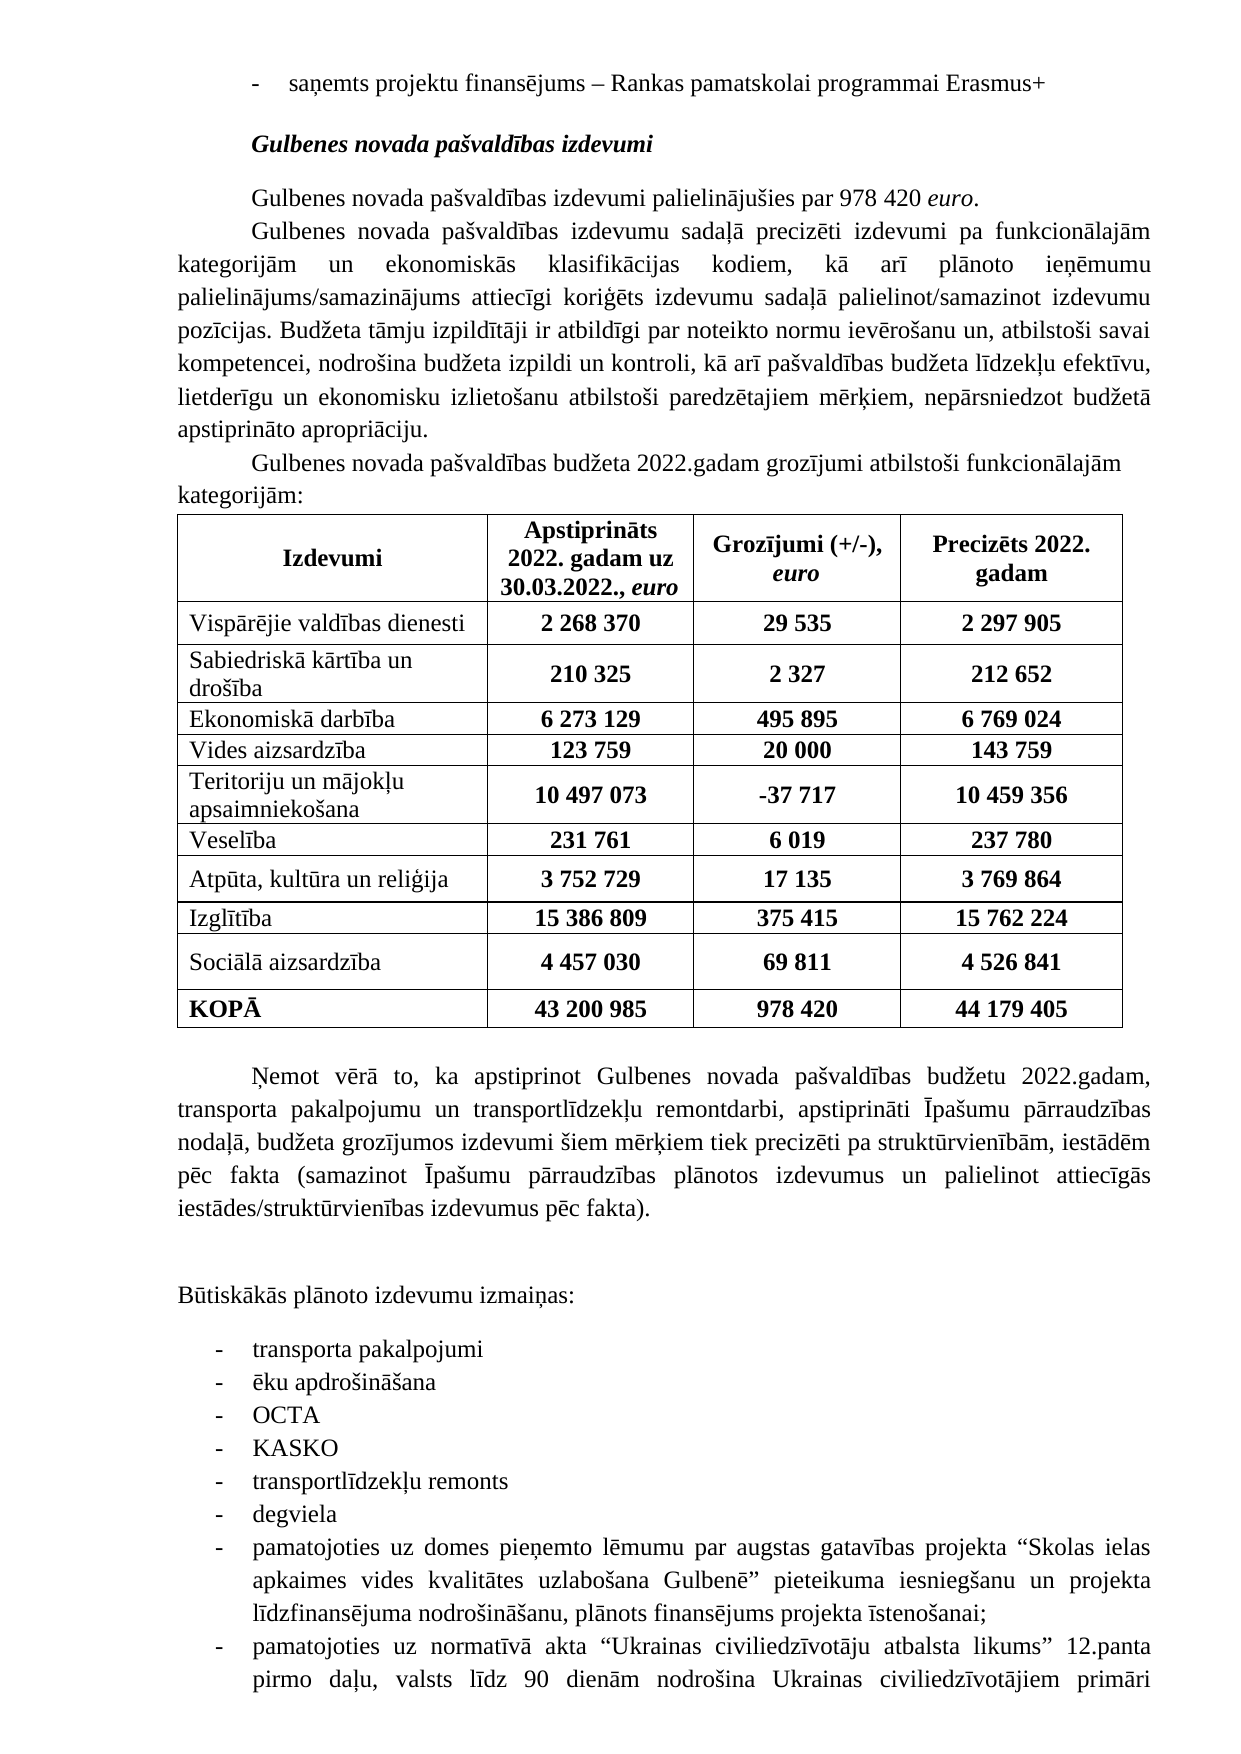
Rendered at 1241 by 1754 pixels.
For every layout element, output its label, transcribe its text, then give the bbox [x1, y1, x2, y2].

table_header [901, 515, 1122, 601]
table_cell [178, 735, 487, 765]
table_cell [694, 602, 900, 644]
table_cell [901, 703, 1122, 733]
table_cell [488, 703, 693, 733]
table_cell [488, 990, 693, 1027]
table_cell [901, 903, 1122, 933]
text Būtiskākās plānoto izdevumu izmaiņas: [177, 1280, 1152, 1309]
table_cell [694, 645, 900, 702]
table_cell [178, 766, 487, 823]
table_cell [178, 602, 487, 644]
list KASKO [215, 1433, 1152, 1462]
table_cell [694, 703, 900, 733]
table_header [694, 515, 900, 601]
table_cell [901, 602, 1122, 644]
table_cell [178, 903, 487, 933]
text Gulbenes novada pašvaldības budžeta 2022.gadam grozījumi atbilstoši funkcionālajām kategorijām: [177, 448, 1152, 509]
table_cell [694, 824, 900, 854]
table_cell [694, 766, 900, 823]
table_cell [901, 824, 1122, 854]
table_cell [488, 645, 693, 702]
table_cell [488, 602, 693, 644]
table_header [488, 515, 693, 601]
text Gulbenes novada pašvaldības izdevumi palielinājušies par 978 420 euro. [177, 183, 1152, 212]
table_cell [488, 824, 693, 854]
text Gulbenes novada pašvaldības izdevumu sadaļā precizēti izdevumi pa funkcionālajām kategorijām un ekonomiskās klasifikācijas kodiem, kā arī plānoto ieņēmumu palielinājums/samazinājums attiecīgi koriģēts izdevumu sadaļā palielinot/samazinot izdevumu pozīcijas. Budžeta tāmju izpildītāji ir atbildīgi par noteikto normu ievērošanu un, atbilstoši savai kompetencei, nodrošina budžeta izpildi un kontroli, kā arī pašvaldības budžeta līdzekļu efektīvu, lietderīgu un ekonomisku izlietošanu atbilstoši paredzētajiem mērķiem, nepārsniedzot budžetā apstiprināto apropriāciju. [177, 216, 1152, 443]
list transportlīdzekļu remonts [215, 1466, 1152, 1495]
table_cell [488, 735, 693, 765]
list degviela [215, 1499, 1152, 1528]
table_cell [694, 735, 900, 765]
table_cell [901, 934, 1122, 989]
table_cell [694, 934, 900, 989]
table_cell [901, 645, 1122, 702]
list saņemts projektu finansējums – Rankas pamatskolai programmai Erasmus+ [251, 59, 1152, 97]
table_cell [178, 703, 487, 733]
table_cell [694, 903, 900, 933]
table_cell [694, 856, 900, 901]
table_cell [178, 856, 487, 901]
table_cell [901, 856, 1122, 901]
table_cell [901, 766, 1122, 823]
list pamatojoties uz domes pieņemto lēmumu par augstas gatavības projekta “Skolas ielas apkaimes vides kvalitātes uzlabošana Gulbenē” pieteikuma iesniegšanu un projekta līdzfinansējuma nodrošināšanu, plānots finansējums projekta īstenošanai; [215, 1532, 1152, 1627]
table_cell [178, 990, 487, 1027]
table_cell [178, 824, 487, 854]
text Gulbenes novada pašvaldības izdevumi [177, 129, 1152, 158]
list OCTA [215, 1400, 1152, 1429]
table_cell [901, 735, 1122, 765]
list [215, 1631, 1152, 1693]
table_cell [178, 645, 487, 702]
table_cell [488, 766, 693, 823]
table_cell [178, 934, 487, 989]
list ēku apdrošināšana [215, 1367, 1152, 1396]
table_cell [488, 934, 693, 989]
list transporta pakalpojumi [215, 1334, 1152, 1363]
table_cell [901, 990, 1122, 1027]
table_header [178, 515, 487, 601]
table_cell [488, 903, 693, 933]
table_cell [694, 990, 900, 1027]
text Ņemot vērā to, ka apstiprinot Gulbenes novada pašvaldības budžetu 2022.gadam, transporta pakalpojumu un transportlīdzekļu remontdarbi, apstiprināti Īpašumu pārraudzības nodaļā, budžeta grozījumos izdevumi šiem mērķiem tiek precizēti pa struktūrvienībām, iestādēm pēc fakta (samazinot Īpašumu pārraudzības plānotos izdevumus un palielinot attiecīgās iestādes/struktūrvienības izdevumus pēc fakta). [177, 1061, 1152, 1222]
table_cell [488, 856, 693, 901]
